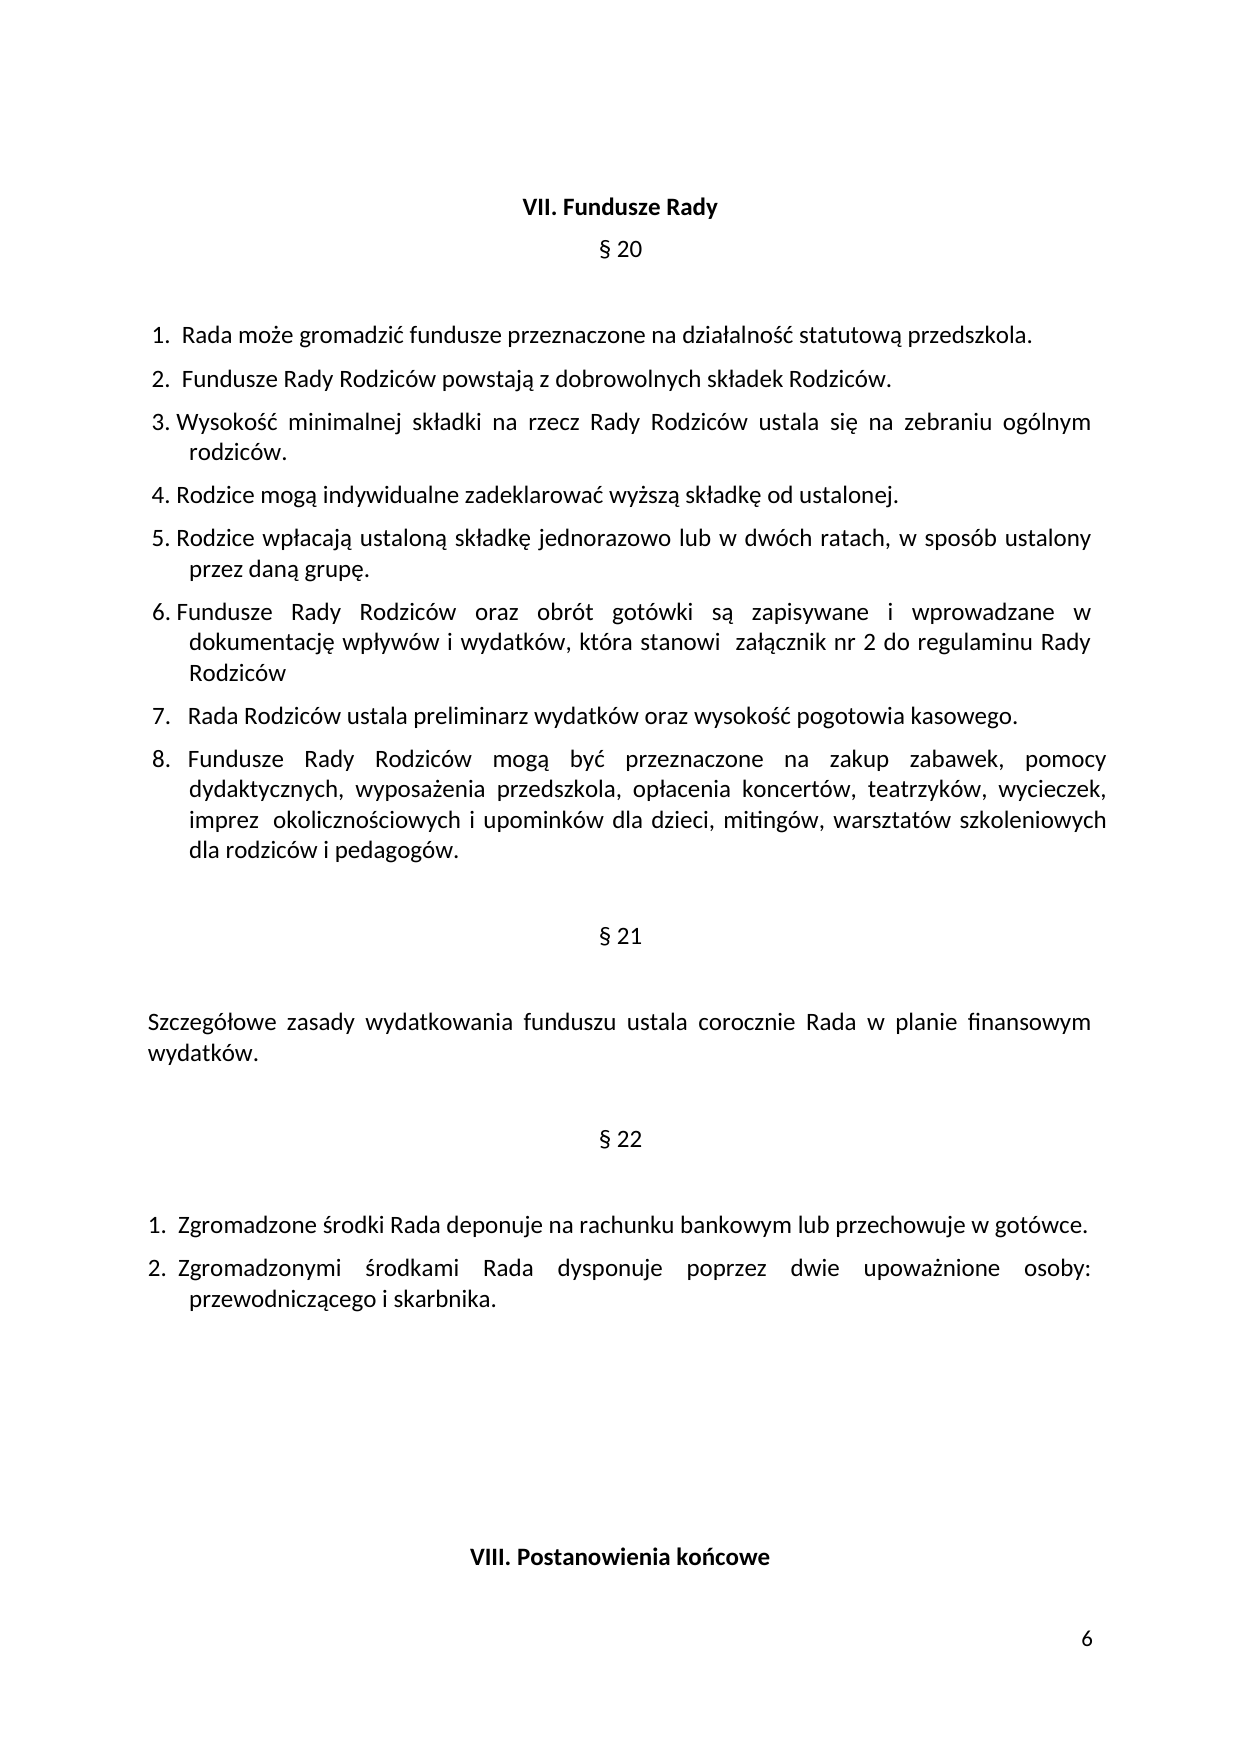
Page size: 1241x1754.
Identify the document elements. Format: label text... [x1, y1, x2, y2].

text 6. Fundusze Rady Rodziców oraz obrót gotówki są zapisywane i wprowadzane w dokumentację wpływów i wydatków, która stanowi załącznik nr 2 do regulaminu Rady Rodziców [152, 596, 1093, 687]
text 4. Rodzice mogą indywidualne zadeklarować wyższą składkę od ustalonej. [151, 479, 1093, 510]
text 3. Wysokość minimalnej składki na rzecz Rady Rodziców ustala się na zebraniu ogólnym rodziców. [151, 406, 1093, 467]
text 7. Rada Rodziców ustala preliminarz wydatków oraz wysokość pogotowia kasowego. [152, 700, 1093, 730]
text 5. Rodzice wpłacają ustaloną składkę jednorazowo lub w dwóch ratach, w sposób ustalony przez daną grupę. [151, 522, 1093, 583]
text VIII. Postanowienia końcowe [148, 1541, 1093, 1571]
text 1. Zgromadzone środki Rada deponuje na rachunku bankowym lub przechowuje w gotówce. [148, 1209, 1093, 1240]
text 2. Fundusze Rady Rodziców powstają z dobrowolnych składek Rodziców. [151, 363, 1093, 393]
text Szczegółowe zasady wydatkowania funduszu ustala corocznie Rada w planie finansowym wydatków. [148, 1007, 1093, 1068]
text § 20 [148, 234, 1093, 264]
text 2. Zgromadzonymi środkami Rada dysponuje poprzez dwie upoważnione osoby: przewodniczącego i skarbnika. [148, 1252, 1093, 1313]
text § 22 [148, 1123, 1093, 1154]
text 1. Rada może gromadzić fundusze przeznaczone na działalność statutową przedszkola. [151, 320, 1093, 350]
text 8. Fundusze Rady Rodziców mogą być przeznaczone na zakup zabawek, pomocy dydaktycznych, wyposażenia przedszkola, opłacenia koncertów, teatrzyków, wycieczek, imprez okolicznościowych i upominków dla dzieci, mitingów, warsztatów szkoleniowych dla rodziców i pedagogów. [152, 743, 1108, 865]
text VII. Fundusze Rady [148, 191, 1093, 221]
text § 21 [148, 921, 1093, 951]
